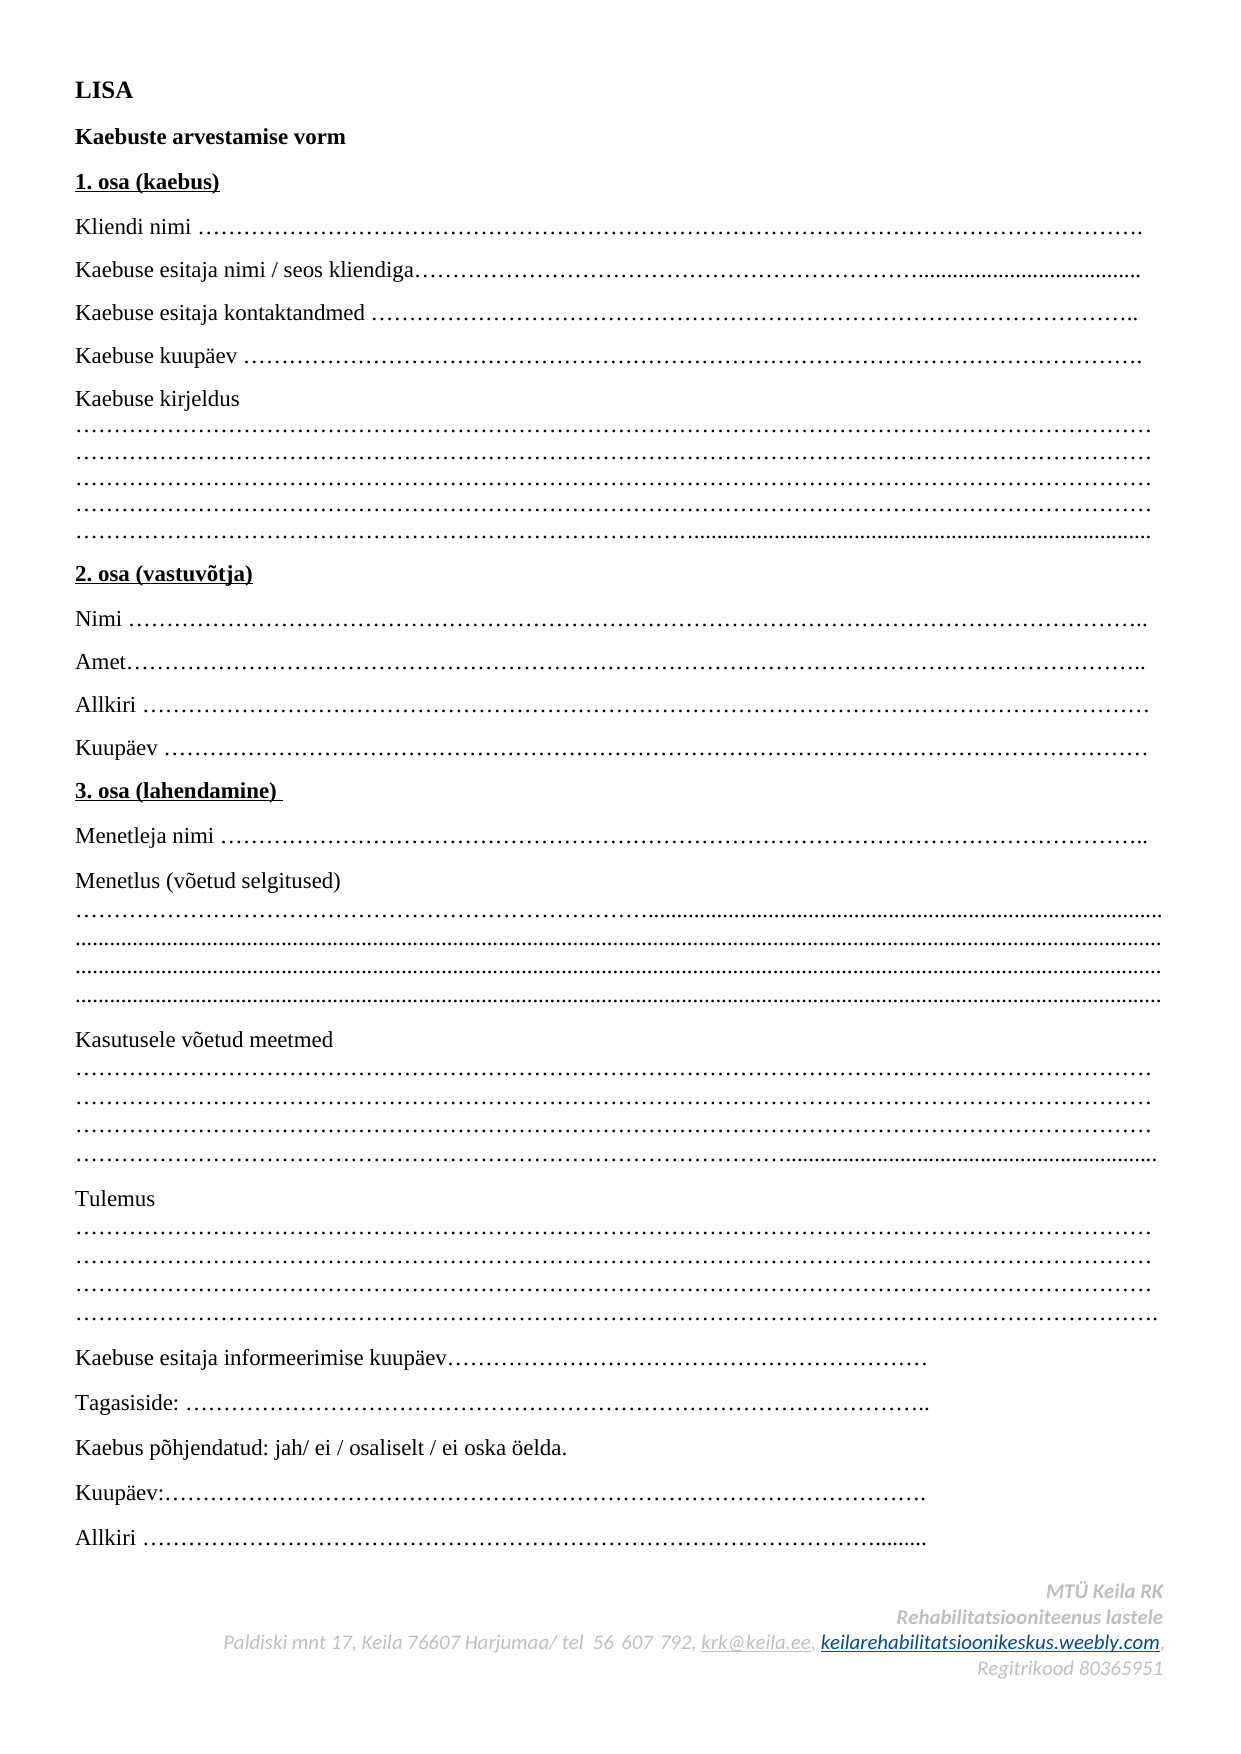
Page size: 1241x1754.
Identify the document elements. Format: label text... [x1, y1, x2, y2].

text Kaebuse kuupäev ………………………………………………………………………………………………………. [75, 342, 1165, 368]
text Menetleja nimi ………………………………………………………………………………………………………….. [75, 822, 1165, 848]
text Kaebus põhjendatud: jah/ ei / osaliselt / ei oska öelda. [75, 1434, 1165, 1460]
text Nimi …………………………………………………………………………………………………………………….. [75, 605, 1165, 631]
text Tulemus ……………………………………………………………………………………………………………………………………………………………………………………………………………………………………………………………………………………………………………………………………………………………………………………………………………………………………………………………………………………………………………………. [75, 1185, 1165, 1325]
text LISA [75, 75, 1165, 104]
text Kuupäev:………………………………………………………………………………………. [75, 1479, 1165, 1505]
text Kaebuste arvestamise vorm [75, 123, 1165, 149]
text Kaebuse kirjeldus ……………………………………………………………………………………………………………………………………………………………………………………………………………………………………………………………………………………………………………………………………………………………………………………………………………………………………………………………………………………………………………………………………………………………………………………………................................................................................ [75, 385, 1165, 543]
text Kuupäev ………………………………………………………………………………………………………………… [75, 734, 1165, 760]
text Amet…………………………………………………………………………………………………………………….. [75, 648, 1165, 674]
text Kaebuse esitaja kontaktandmed ……………………………………………………………………………………….. [75, 299, 1165, 325]
text 2. osa (vastuvõtja) [75, 560, 1165, 586]
text Kliendi nimi ……………………………………………………………………………………………………………. [75, 213, 1165, 239]
text Allkiri ……………………………………………………………………………………......... [75, 1524, 1165, 1551]
text Allkiri …………………………………………………………………………………………………………………… [75, 691, 1165, 717]
text Kaebuse esitaja nimi / seos kliendiga…………………………………………………………....................................... [75, 256, 1165, 282]
text Kaebuse esitaja informeerimise kuupäev……………………………………………………… [75, 1344, 1165, 1370]
text 1. osa (kaebus) [75, 168, 1165, 194]
text Menetlus (võetud selgitused) ………………………………………………………………….................................................................................................................................................................................................................................................................................................................................................................................................................................................................................................................................................................................................................................................................................... [75, 867, 1165, 1007]
text Kasutusele võetud meetmed …………………………………………………………………………………………………………………………………………………………………………………………………………………………………………………………………………………………………………………………………………………………………………………………………………………………………………………………………………................................................................. [75, 1026, 1165, 1166]
text Tagasiside: …………………………………………………………………………………….. [75, 1389, 1165, 1415]
text 3. osa (lahendamine) [75, 777, 1165, 803]
